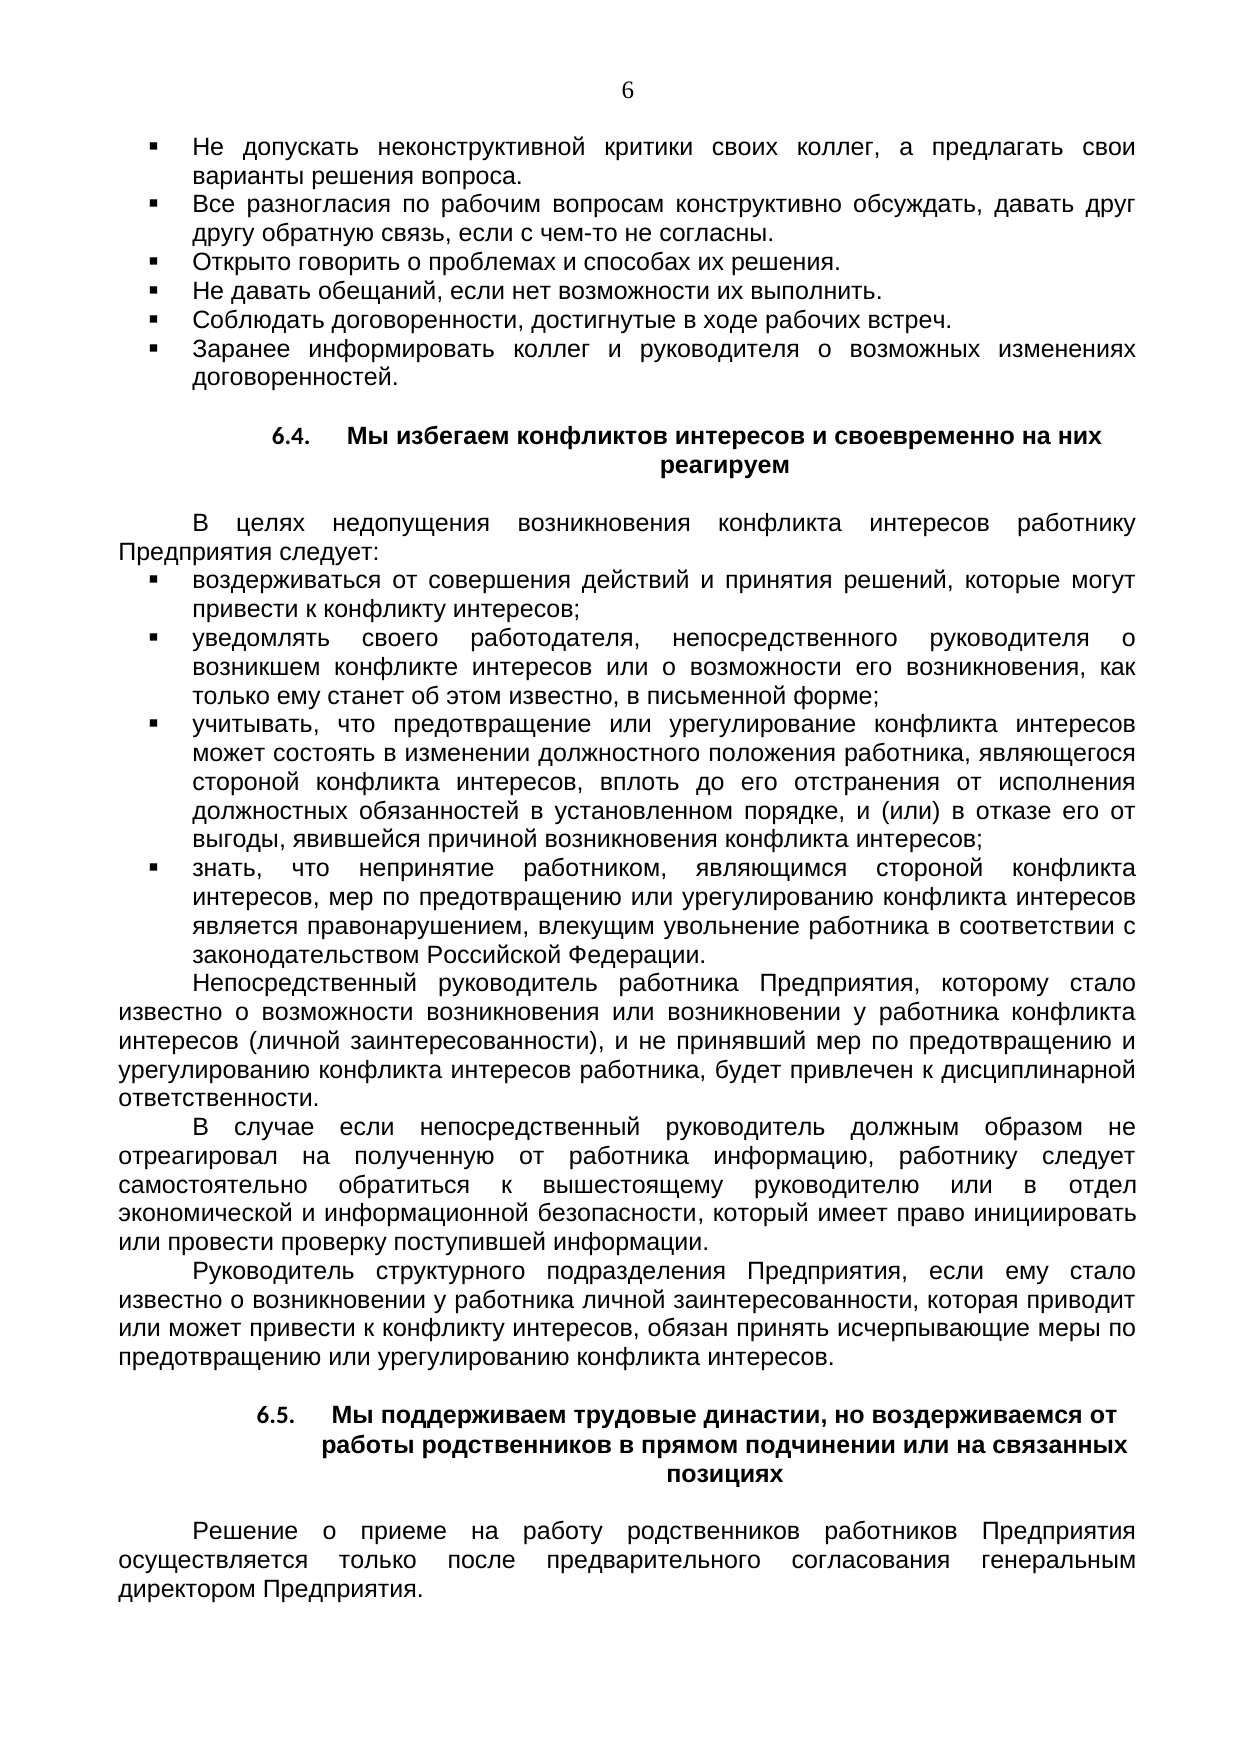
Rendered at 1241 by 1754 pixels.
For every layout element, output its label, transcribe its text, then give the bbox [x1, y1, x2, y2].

list Соблюдать договоренности, достигнутые в ходе рабочих встреч. [148, 305, 1137, 333]
text Непосредственный руководитель работника Предприятия, которому стало известно о возможности возникновения или возникновении у работника конфликта интересов (личной заинтересованности), и не принявший мер по предотвращению и урегулированию конфликта интересов работника, будет привлечен к дисциплинарной ответственности. [118, 968, 1137, 1112]
text Решение о приеме на работу родственников работников Предприятия осуществляется только после предварительного согласования генеральным директором Предприятия. [118, 1516, 1137, 1603]
list Не допускать неконструктивной критики своих коллег, а предлагать свои варианты решения вопроса. [148, 132, 1137, 189]
list Открыто говорить о проблемах и способах их решения. [148, 247, 1137, 276]
list Мы поддерживаем трудовые династии, но воздерживаемся от работы родственников в прямом подчинении или на связанных позициях [237, 1399, 1137, 1488]
list Не давать обещаний, если нет возможности их выполнить. [148, 276, 1137, 305]
list Все разногласия по рабочим вопросам конструктивно обсуждать, давать друг другу обратную связь, если с чем-то не согласны. [148, 189, 1137, 247]
text Руководитель структурного подразделения Предприятия, если ему стало известно о возникновении у работника личной заинтересованности, которая приводит или может привести к конфликту интересов, обязан принять исчерпывающие меры по предотвращению или урегулированию конфликта интересов. [118, 1256, 1137, 1371]
text В целях недопущения возникновения конфликта интересов работнику Предприятия следует: [118, 508, 1137, 565]
list учитывать, что предотвращение или урегулирование конфликта интересов может состоять в изменении должностного положения работника, являющегося стороной конфликта интересов, вплоть до его отстранения от исполнения должностных обязанностей в установленном порядке, и (или) в отказе его от выгоды, явившейся причиной возникновения конфликта интересов; [148, 709, 1137, 853]
list Заранее информировать коллег и руководителя о возможных изменениях договоренностей. [148, 333, 1137, 391]
list уведомлять своего работодателя, непосредственного руководителя о возникшем конфликте интересов или о возможности его возникновения, как только ему станет об этом известно, в письменной форме; [148, 623, 1137, 709]
list воздерживаться от совершения действий и принятия решений, которые могут привести к конфликту интересов; [148, 565, 1137, 623]
list знать, что непринятие работником, являющимся стороной конфликта интересов, мер по предотвращению или урегулированию конфликта интересов является правонарушением, влекущим увольнение работника в соответствии с законодательством Российской Федерации. [148, 853, 1137, 968]
list Мы избегаем конфликтов интересов и своевременно на них реагируем [237, 420, 1137, 479]
text В случае если непосредственный руководитель должным образом не отреагировал на полученную от работника информацию, работнику следует самостоятельно обратиться к вышестоящему руководителю или в отдел экономической и информационной безопасности, который имеет право инициировать или провести проверку поступившей информации. [118, 1112, 1137, 1256]
